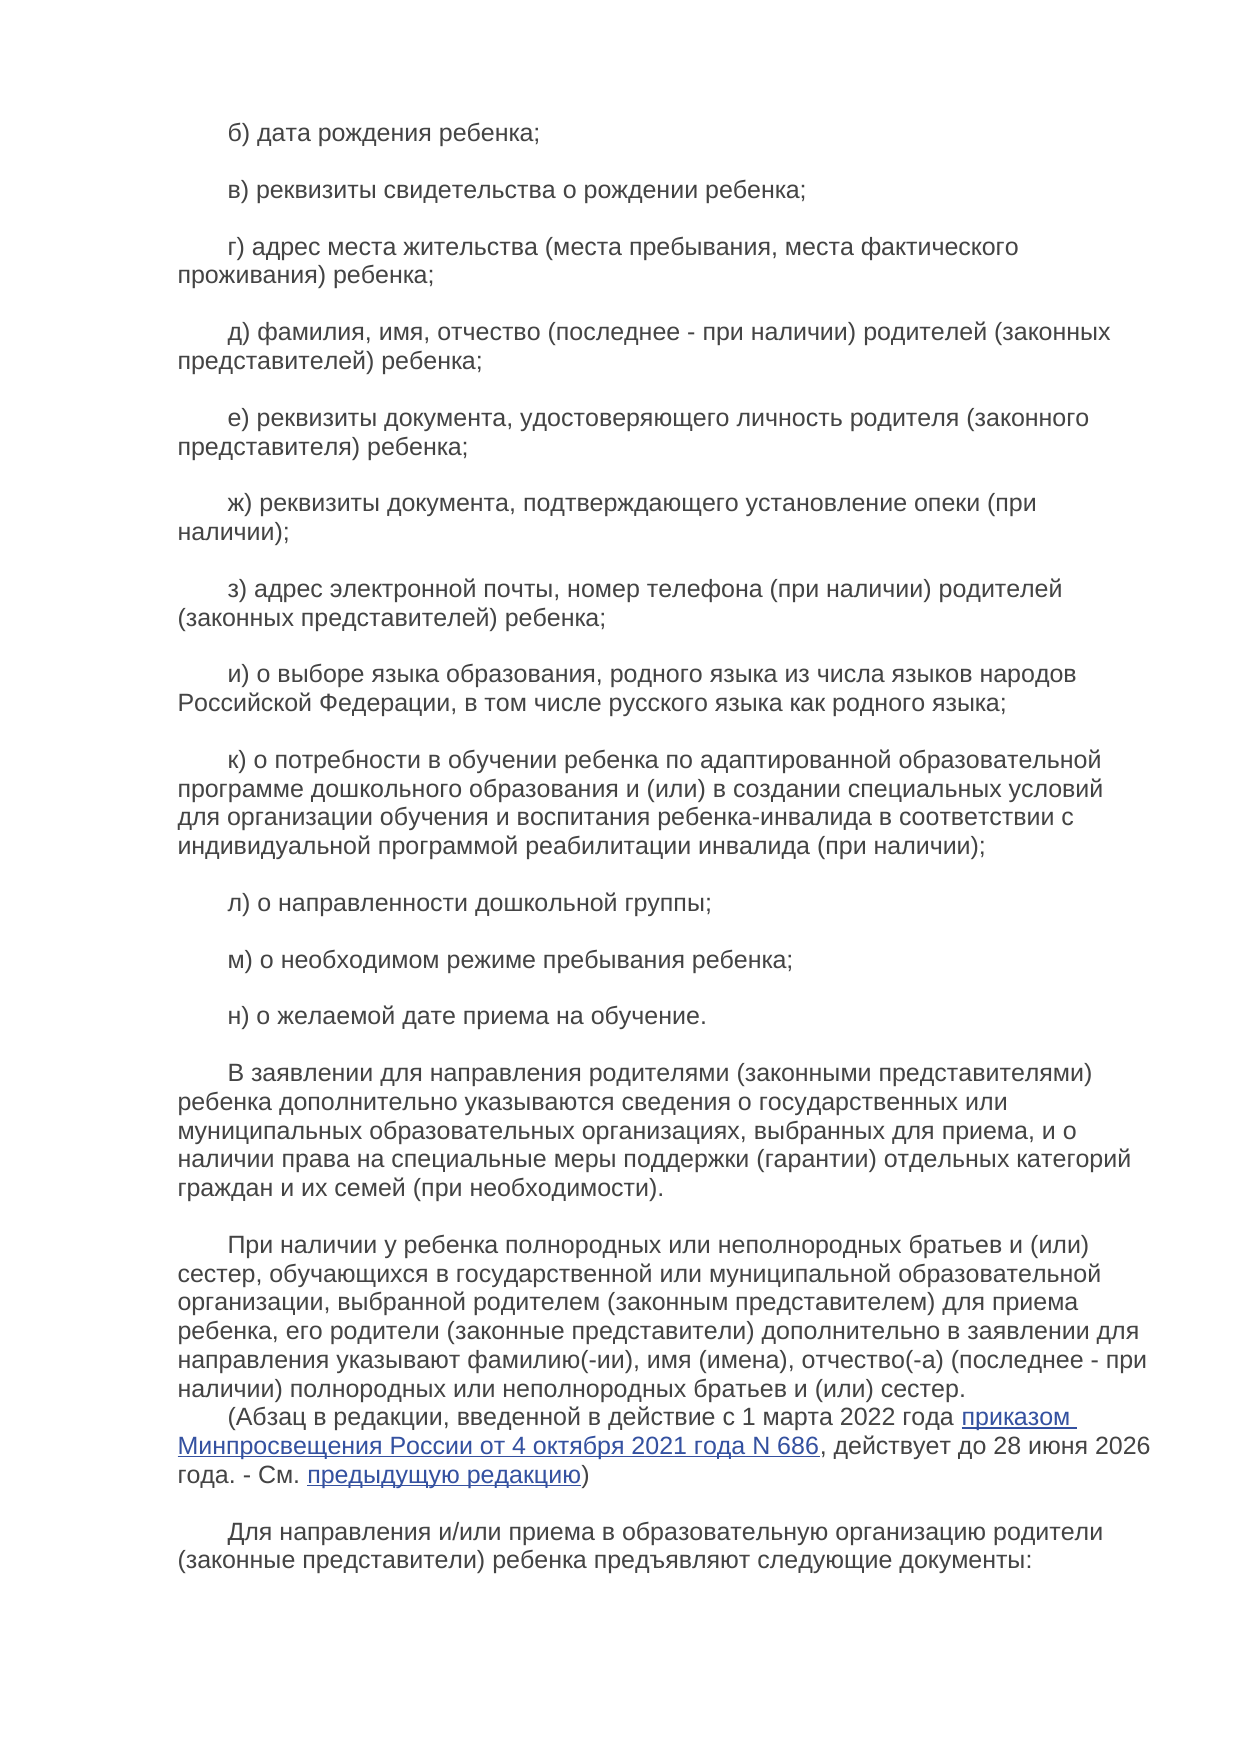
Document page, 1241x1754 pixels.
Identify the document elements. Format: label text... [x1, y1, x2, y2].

text В заявлении для направления родителями (законными представителями) ребенка дополнительно указываются сведения о государственных или муниципальных образовательных организациях, выбранных для приема, и о наличии права на специальные меры поддержки (гарантии) отдельных категорий граждан и их семей (при необходимости). [177, 1058, 1152, 1230]
text Для направления и/или приема в образовательную организацию родители (законные представители) ребенка предъявляют следующие документы: [177, 1517, 1152, 1602]
text и) о выборе языка образования, родного языка из числа языков народов Российской Федерации, в том числе русского языка как родного языка; [177, 659, 1152, 745]
text л) о направленности дошкольной группы; [177, 888, 1152, 944]
text з) адрес электронной почты, номер телефона (при наличии) родителей (законных представителей) ребенка; [177, 574, 1152, 659]
text е) реквизиты документа, удостоверяющего личность родителя (законного представителя) ребенка; [177, 403, 1152, 488]
text б) дата рождения ребенка; [177, 118, 1152, 175]
text д) фамилия, имя, отчество (последнее - при наличии) родителей (законных представителей) ребенка; [177, 317, 1152, 403]
text к) о потребности в обучении ребенка по адаптированной образовательной программе дошкольного образования и (или) в создании специальных условий для организации обучения и воспитания ребенка-инвалида в соответствии с индивидуальной программой реабилитации инвалида (при наличии); [177, 745, 1152, 888]
text (Абзац в редакции, введенной в действие с 1 марта 2022 года приказом Минпросвещения России от 4 октября 2021 года N 686, действует до 28 июня 2026 года. - См. предыдущую редакцию) [177, 1402, 1152, 1517]
text г) адрес места жительства (места пребывания, места фактического проживания) ребенка; [177, 232, 1152, 317]
text При наличии у ребенка полнородных или неполнородных братьев и (или) сестер, обучающихся в государственной или муниципальной образовательной организации, выбранной родителем (законным представителем) для приема ребенка, его родители (законные представители) дополнительно в заявлении для направления указывают фамилию(-ии), имя (имена), отчество(-а) (последнее - при наличии) полнородных или неполнородных братьев и (или) сестер. [177, 1230, 1152, 1402]
text н) о желаемой дате приема на обучение. [177, 1001, 1152, 1058]
text ж) реквизиты документа, подтверждающего установление опеки (при наличии); [177, 488, 1152, 574]
text в) реквизиты свидетельства о рождении ребенка; [177, 175, 1152, 232]
text м) о необходимом режиме пребывания ребенка; [177, 944, 1152, 1001]
